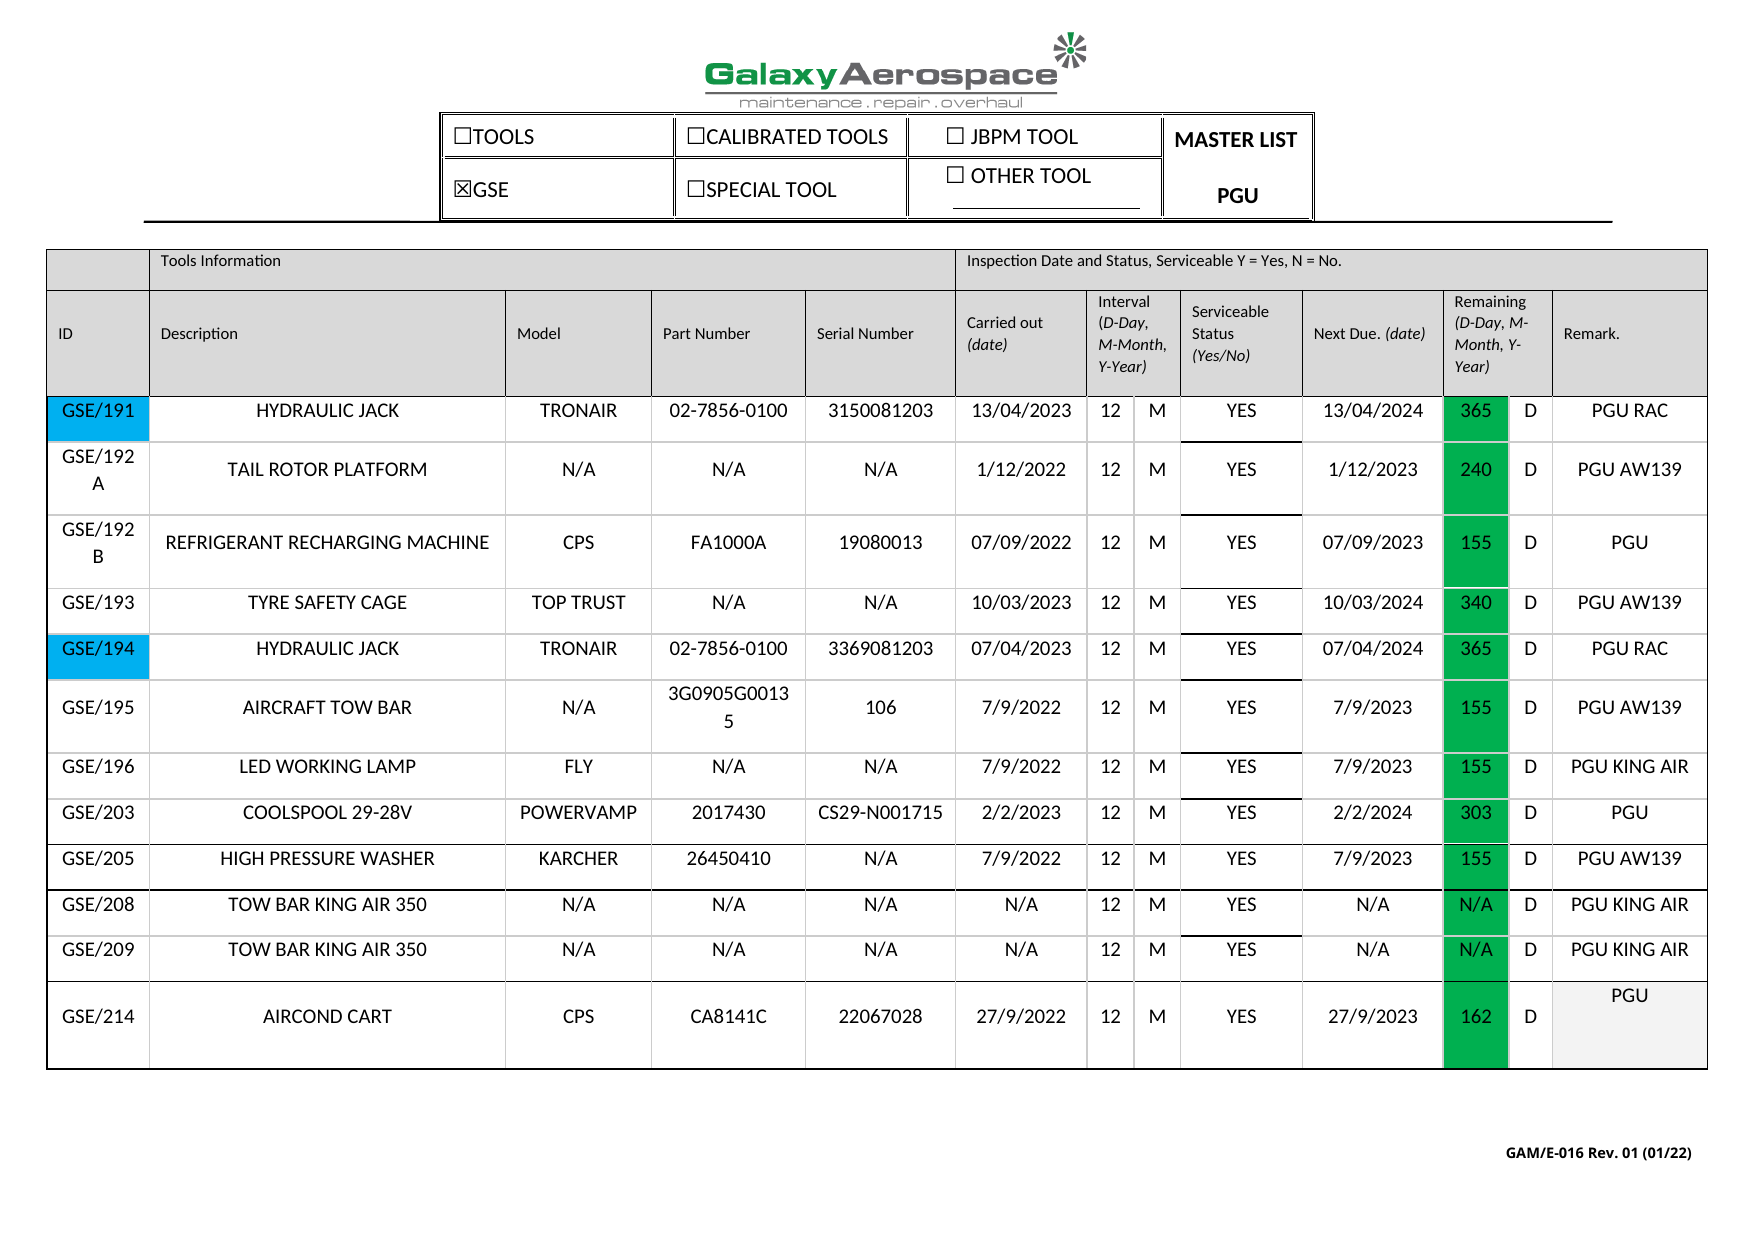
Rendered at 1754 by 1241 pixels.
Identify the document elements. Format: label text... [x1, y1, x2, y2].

table_cell YES [1181, 443, 1302, 514]
table_cell Remark. [1553, 291, 1707, 396]
table_cell LED WORKING LAMP [150, 754, 505, 798]
table_cell D [1510, 754, 1552, 798]
table_cell 155 [1444, 516, 1508, 587]
table_cell GSE/192 A [48, 443, 149, 514]
table_cell PGU AW139 [1553, 443, 1707, 514]
table_cell PGU KING AIR [1553, 891, 1707, 935]
table_cell 7/9/2023 [1303, 681, 1442, 752]
table_cell GSE/196 [48, 754, 149, 798]
table_cell TOW BAR KING AIR 350 [150, 891, 505, 935]
table_cell N/A [1444, 937, 1508, 981]
table_cell AIRCRAFT TOW BAR [150, 681, 505, 752]
table_cell CPS [506, 516, 651, 587]
table_cell 07/04/2024 [1303, 635, 1442, 679]
table_cell N/A [956, 937, 1086, 981]
table_cell GSE/203 [48, 800, 149, 843]
table_cell D [1510, 891, 1552, 935]
table_cell HIGH PRESSURE WASHER [150, 845, 505, 889]
table_cell N/A [1444, 891, 1508, 935]
table_cell D [1510, 443, 1552, 514]
table_cell AIRCOND CART [150, 982, 505, 1068]
table_cell D [1510, 800, 1552, 843]
table_cell PGU [1553, 982, 1707, 1068]
table_cell GSE/191 [48, 397, 149, 441]
table_cell N/A [506, 681, 651, 752]
table_cell HYDRAULIC JACK [150, 635, 505, 679]
table_cell YES [1181, 845, 1302, 889]
table_cell GSE/208 [48, 891, 149, 935]
table_cell D [1510, 635, 1552, 679]
table_cell Part Number [652, 291, 805, 396]
table_cell REFRIGERANT RECHARGING MACHINE [150, 516, 505, 587]
table_cell N/A [1303, 937, 1442, 981]
table_cell 162 [1444, 982, 1508, 1068]
table_cell YES [1181, 982, 1302, 1068]
table_cell YES [1181, 635, 1302, 679]
table_cell 155 [1444, 845, 1508, 889]
table_cell M [1135, 635, 1180, 679]
table_cell PGU KING AIR [1553, 937, 1707, 981]
table_cell N/A [652, 891, 805, 935]
table_cell N/A [806, 754, 955, 798]
table_cell 155 [1444, 681, 1508, 752]
table_cell M [1135, 937, 1180, 981]
table_cell Model [506, 291, 651, 396]
table_cell 7/9/2022 [956, 754, 1086, 798]
table_cell D [1510, 397, 1552, 441]
table_cell FA1000A [652, 516, 805, 587]
table_cell POWERVAMP [506, 800, 651, 843]
table_cell 240 [1444, 443, 1508, 514]
table_cell GSE/205 [48, 845, 149, 889]
table_cell YES [1181, 589, 1302, 633]
table_cell TRONAIR [506, 635, 651, 679]
table_cell N/A [1303, 891, 1442, 935]
table_cell Serial Number [806, 291, 955, 396]
table_cell M [1135, 845, 1180, 889]
table_cell N/A [806, 937, 955, 981]
table_cell D [1510, 589, 1552, 633]
table_cell M [1135, 800, 1180, 843]
table_cell N/A [506, 891, 651, 935]
table_cell 12 [1088, 516, 1133, 587]
table_cell Inspection Date and Status, Serviceable Y = Yes, N = No. [956, 250, 1707, 290]
table_cell 3150081203 [806, 397, 955, 441]
table_cell PGU AW139 [1553, 845, 1707, 889]
table_cell COOLSPOOL 29-28V [150, 800, 505, 843]
table_cell 07/04/2023 [956, 635, 1086, 679]
table_cell PGU RAC [1553, 397, 1707, 441]
table_cell 07/09/2023 [1303, 516, 1442, 587]
table_cell PGU AW139 [1553, 589, 1707, 633]
table_cell 340 [1444, 589, 1508, 633]
table_cell [47, 250, 149, 290]
table_cell 7/9/2022 [956, 681, 1086, 752]
table_cell M [1135, 443, 1180, 514]
table_cell 02-7856-0100 [652, 397, 805, 441]
table_cell HYDRAULIC JACK [150, 397, 505, 441]
table_cell 155 [1444, 754, 1508, 798]
table_cell YES [1181, 891, 1302, 935]
table_cell D [1510, 845, 1552, 889]
table_cell Description [150, 291, 505, 396]
table_cell 27/9/2023 [1303, 982, 1442, 1068]
table_cell 12 [1088, 589, 1133, 633]
table_cell Remaining (D-Day, M-Month, Y-Year) [1444, 291, 1552, 396]
table_cell TOP TRUST [506, 589, 651, 633]
table_cell 365 [1444, 635, 1508, 679]
table_cell PGU [1553, 516, 1707, 587]
table_cell 1/12/2022 [956, 443, 1086, 514]
table_cell 2/2/2023 [956, 800, 1086, 843]
table_cell N/A [652, 754, 805, 798]
table_cell GSE/192 B [48, 516, 149, 587]
table_cell 10/03/2023 [956, 589, 1086, 633]
table_cell D [1510, 516, 1552, 587]
table_cell D [1510, 937, 1552, 981]
table_cell 7/9/2022 [956, 845, 1086, 889]
table_cell 19080013 [806, 516, 955, 587]
table_cell N/A [806, 589, 955, 633]
table_cell D [1510, 681, 1552, 752]
picture [703, 32, 1087, 110]
table_cell 13/04/2024 [1303, 397, 1442, 441]
table_cell 1/12/2023 [1303, 443, 1442, 514]
table_cell 2/2/2024 [1303, 800, 1442, 843]
table_cell 12 [1088, 845, 1133, 889]
table_cell GSE/195 [48, 681, 149, 752]
table_cell YES [1181, 937, 1302, 981]
table_cell Tools Information [150, 250, 955, 290]
table_cell GSE/214 [48, 982, 149, 1068]
table_cell M [1135, 589, 1180, 633]
table_cell CA8141C [652, 982, 805, 1068]
table_cell CPS [506, 982, 651, 1068]
table_cell YES [1181, 681, 1302, 752]
table_cell N/A [956, 891, 1086, 935]
table_cell 10/03/2024 [1303, 589, 1442, 633]
table_cell 12 [1088, 397, 1133, 441]
table_cell N/A [652, 937, 805, 981]
table_cell YES [1181, 800, 1302, 843]
table_cell D [1510, 982, 1552, 1068]
table_cell 12 [1088, 443, 1133, 514]
table_cell 13/04/2023 [956, 397, 1086, 441]
table_cell PGU [1553, 800, 1707, 843]
table_cell KARCHER [506, 845, 651, 889]
table_cell N/A [506, 443, 651, 514]
table_cell 106 [806, 681, 955, 752]
table_cell Serviceable Status (Yes/No) [1181, 291, 1302, 396]
table_cell GSE/209 [48, 937, 149, 981]
table_cell M [1135, 754, 1180, 798]
table_cell PGU RAC [1553, 635, 1707, 679]
table_cell Next Due. (date) [1303, 291, 1443, 396]
table_cell M [1135, 681, 1180, 752]
table_cell 12 [1088, 754, 1133, 798]
table_cell 2017430 [652, 800, 805, 843]
table_cell N/A [806, 845, 955, 889]
table_cell N/A [806, 443, 955, 514]
table_cell 3369081203 [806, 635, 955, 679]
table_cell 303 [1444, 800, 1508, 843]
table_cell 365 [1444, 397, 1508, 441]
table_cell N/A [652, 443, 805, 514]
table_cell YES [1181, 754, 1302, 798]
table_cell M [1135, 397, 1180, 441]
table_cell 12 [1088, 891, 1133, 935]
table_cell PGU AW139 [1553, 681, 1707, 752]
table_cell 27/9/2022 [956, 982, 1086, 1068]
table_cell 22067028 [806, 982, 955, 1068]
table_cell FLY [506, 754, 651, 798]
table_cell CS29-N001715 [806, 800, 955, 843]
table_cell 02-7856-0100 [652, 635, 805, 679]
table_cell Interval (D-Day, M-Month, Y-Year) [1087, 291, 1180, 396]
table_cell M [1135, 516, 1180, 587]
table_cell YES [1181, 397, 1302, 441]
table_cell TAIL ROTOR PLATFORM [150, 443, 505, 514]
table_cell M [1135, 891, 1180, 935]
table_cell YES [1181, 516, 1302, 587]
table_cell N/A [506, 937, 651, 981]
table_cell TYRE SAFETY CAGE [150, 589, 505, 633]
table_cell ID [47, 291, 149, 396]
table_cell 12 [1088, 635, 1133, 679]
table_cell GSE/194 [48, 635, 149, 679]
table_cell 12 [1088, 937, 1133, 981]
table_cell TRONAIR [506, 397, 651, 441]
table_cell Carried out (date) [956, 291, 1086, 396]
table_cell 3G0905G00135 [652, 681, 805, 752]
table_cell 26450410 [652, 845, 805, 889]
table_cell 7/9/2023 [1303, 845, 1442, 889]
table_cell 07/09/2022 [956, 516, 1086, 587]
table_cell 12 [1088, 982, 1133, 1068]
table_cell PGU KING AIR [1553, 754, 1707, 798]
table_cell 12 [1088, 800, 1133, 843]
table_cell TOW BAR KING AIR 350 [150, 937, 505, 981]
table_cell 7/9/2023 [1303, 754, 1442, 798]
table_cell N/A [652, 589, 805, 633]
table_cell 12 [1088, 681, 1133, 752]
table_cell M [1135, 982, 1180, 1068]
table_cell GSE/193 [48, 589, 149, 633]
table_cell N/A [806, 891, 955, 935]
